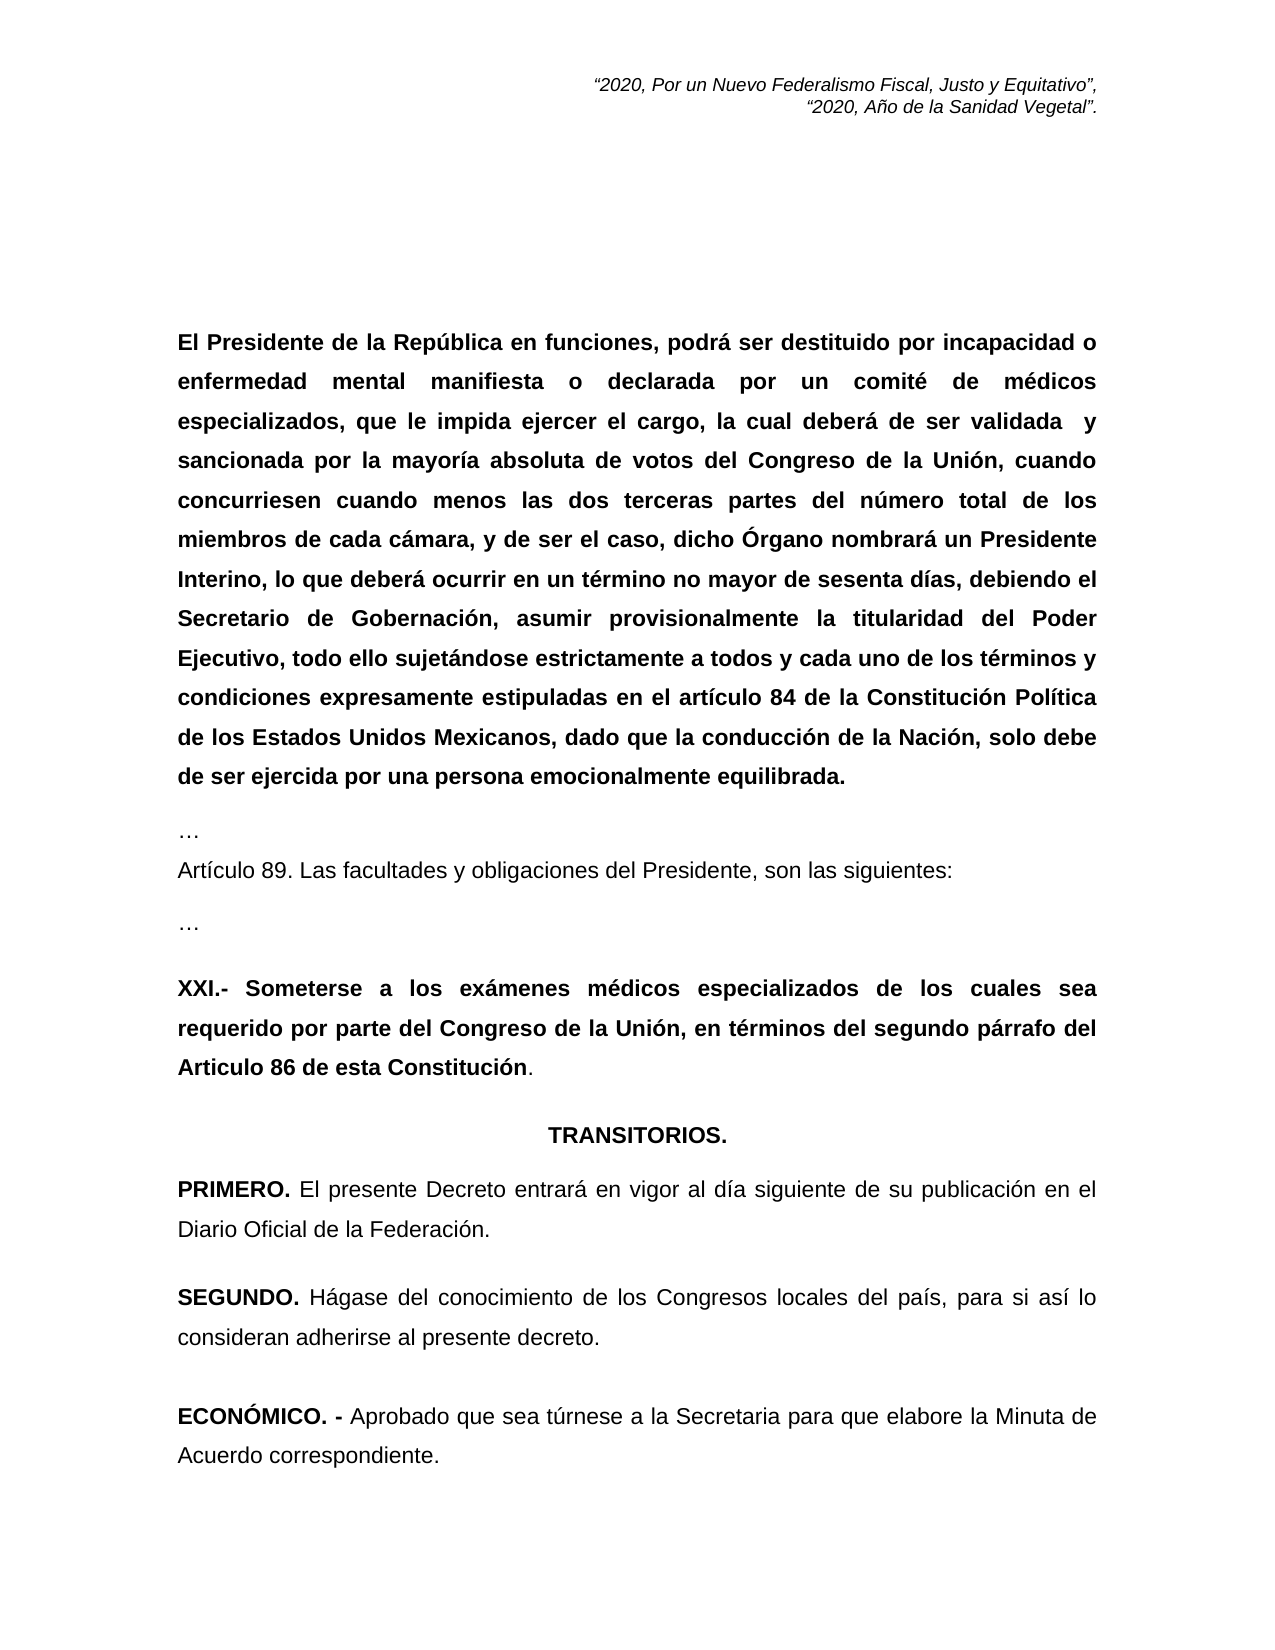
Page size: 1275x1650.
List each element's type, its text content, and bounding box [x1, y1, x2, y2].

text El Presidente de la República en funciones, podrá ser destituido por incapacidad o enfermedad mental manifiesta o declarada por un comité de médicos especializados, que le impida ejercer el cargo, la cual deberá de ser validada y sancionada por la mayoría absoluta de votos del Congreso de la Unión, cuando concurriesen cuando menos las dos terceras partes del número total de los miembros de cada cámara, y de ser el caso, dicho Órgano nombrará un Presidente Interino, lo que deberá ocurrir en un término no mayor de sesenta días, debiendo el Secretario de Gobernación, asumir provisionalmente la titularidad del Poder Ejecutivo, todo ello sujetándose estrictamente a todos y cada uno de los términos y condiciones expresamente estipuladas en el artículo 84 de la Constitución Política de los Estados Unidos Mexicanos, dado que la conducción de la Nación, solo debe de ser ejercida por una persona emocionalmente equilibrada. [177, 329, 1098, 789]
text … [177, 817, 1098, 843]
text SEGUNDO. Hágase del conocimiento de los Congresos locales del país, para si así lo consideran adherirse al presente decreto. [177, 1284, 1098, 1350]
text TRANSITORIOS. [177, 1122, 1098, 1149]
text ECONÓMICO. - Aprobado que sea túrnese a la Secretaria para que elabore la Minuta de Acuerdo correspondiente. [177, 1403, 1098, 1469]
text XXI.- Someterse a los exámenes médicos especializados de los cuales sea requerido por parte del Congreso de la Unión, en términos del segundo párrafo del Articulo 86 de esta Constitución. [177, 975, 1098, 1080]
text … [177, 909, 1098, 936]
text PRIMERO. El presente Decreto entrará en vigor al día siguiente de su publicación en el Diario Oficial de la Federación. [177, 1176, 1098, 1242]
text Artículo 89. Las facultades y obligaciones del Presidente, son las siguientes: [177, 857, 1098, 883]
